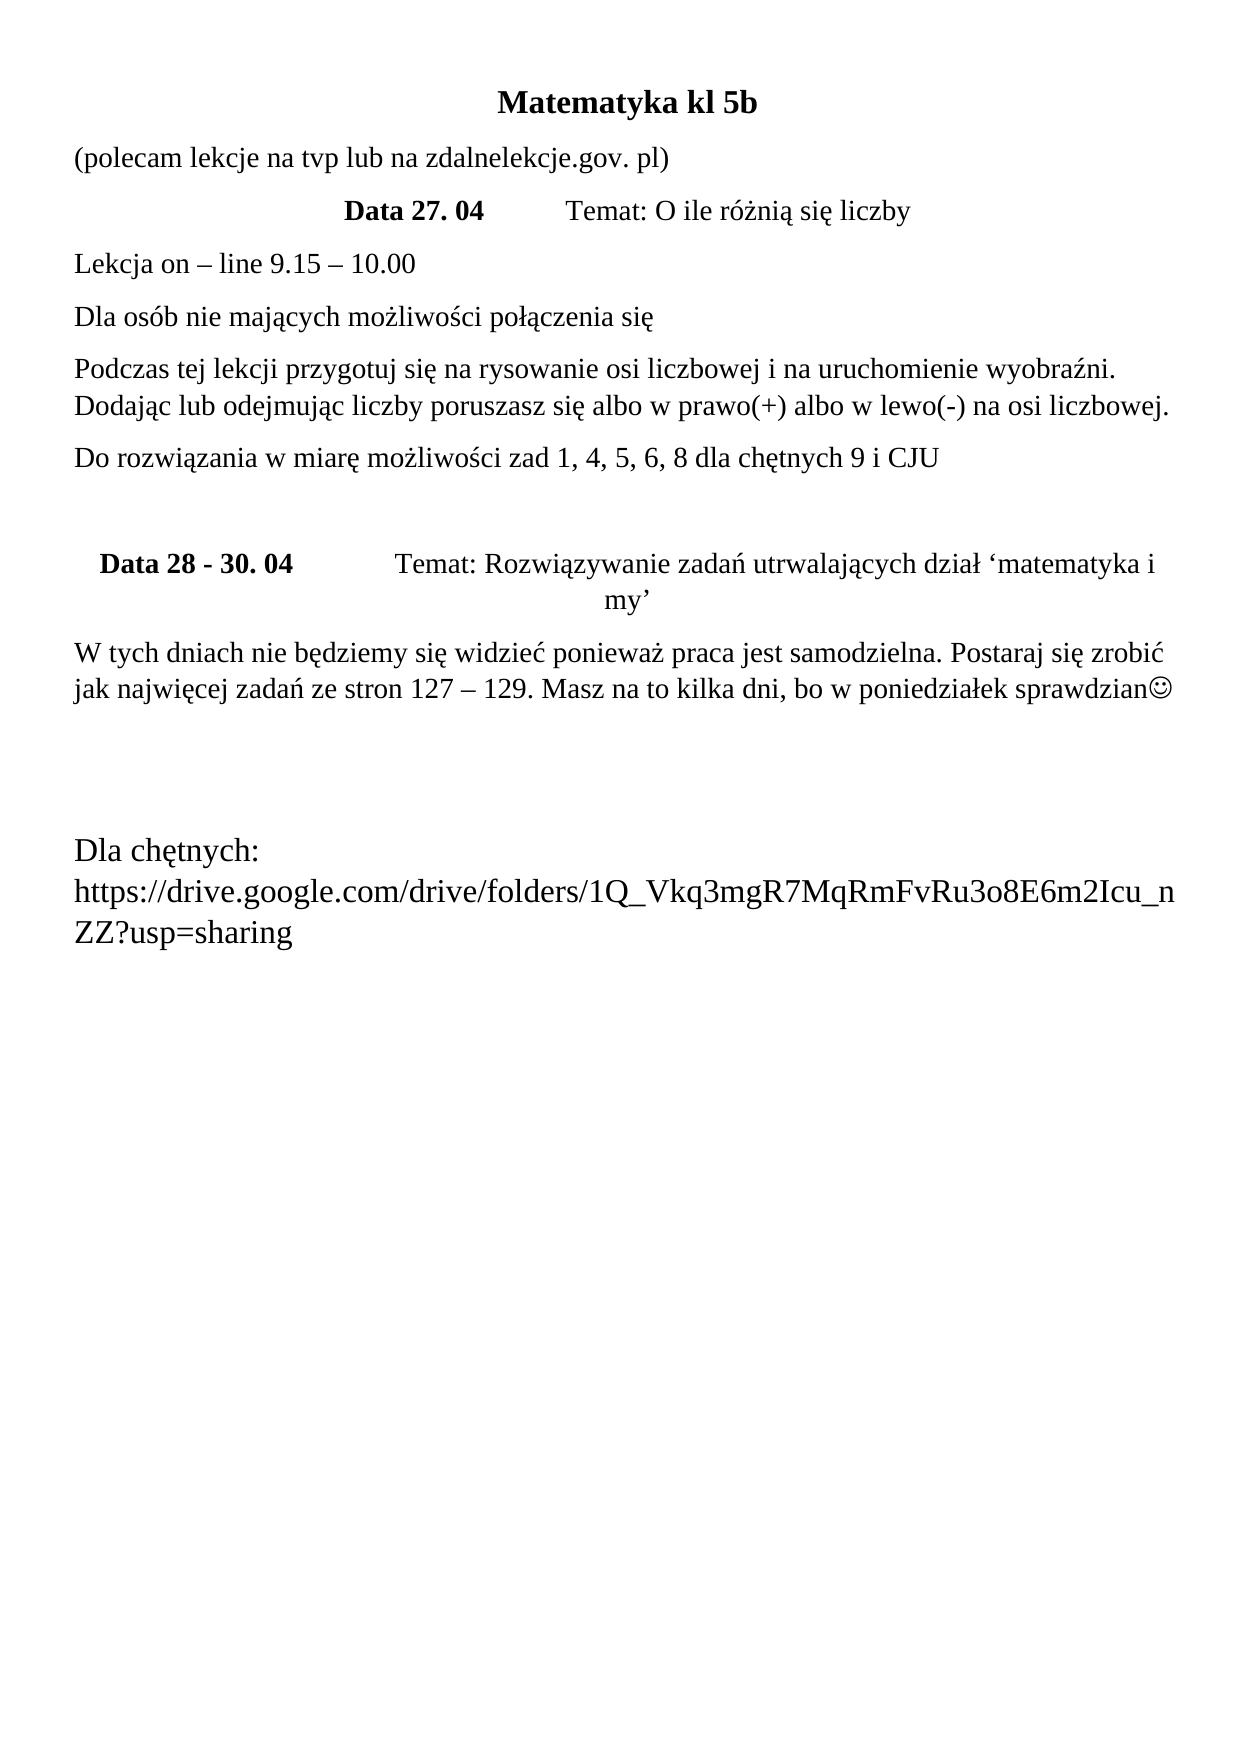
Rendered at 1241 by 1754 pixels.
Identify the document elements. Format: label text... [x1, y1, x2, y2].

text Data 27. 04 Temat: O ile różnią się liczby [74, 193, 1181, 227]
text W tych dniach nie będziemy się widzieć ponieważ praca jest samodzielna. Postaraj się zrobić jak najwięcej zadań ze stron 127 – 129. Masz na to kilka dni, bo w poniedziałek sprawdzian [74, 635, 1181, 705]
text Lekcja on – line 9.15 – 10.00 [74, 246, 1181, 279]
text (polecam lekcje na tvp lub na zdalnelekcje.gov. pl) [74, 140, 1181, 174]
text Do rozwiązania w miarę możliwości zad 1, 4, 5, 6, 8 dla chętnych 9 i CJU [74, 441, 1181, 474]
text Data 28 - 30. 04 Temat: Rozwiązywanie zadań utrwalających dział ‘matematyka i my’ [74, 546, 1181, 616]
text Dla chętnych: https://drive.google.com/drive/folders/1Q_Vkq3mgR7MqRmFvRu3o8E6m2Icu_nZZ?usp=sharing [74, 830, 1181, 951]
text Podczas tej lekcji przygotuj się na rysowanie osi liczbowej i na uruchomienie wyobraźni. Dodając lub odejmując liczby poruszasz się albo w prawo(+) albo w lewo(-) na osi liczbowej. [74, 352, 1181, 421]
text Matematyka kl 5b [74, 82, 1181, 121]
text Dla osób nie mających możliwości połączenia się [74, 299, 1181, 332]
